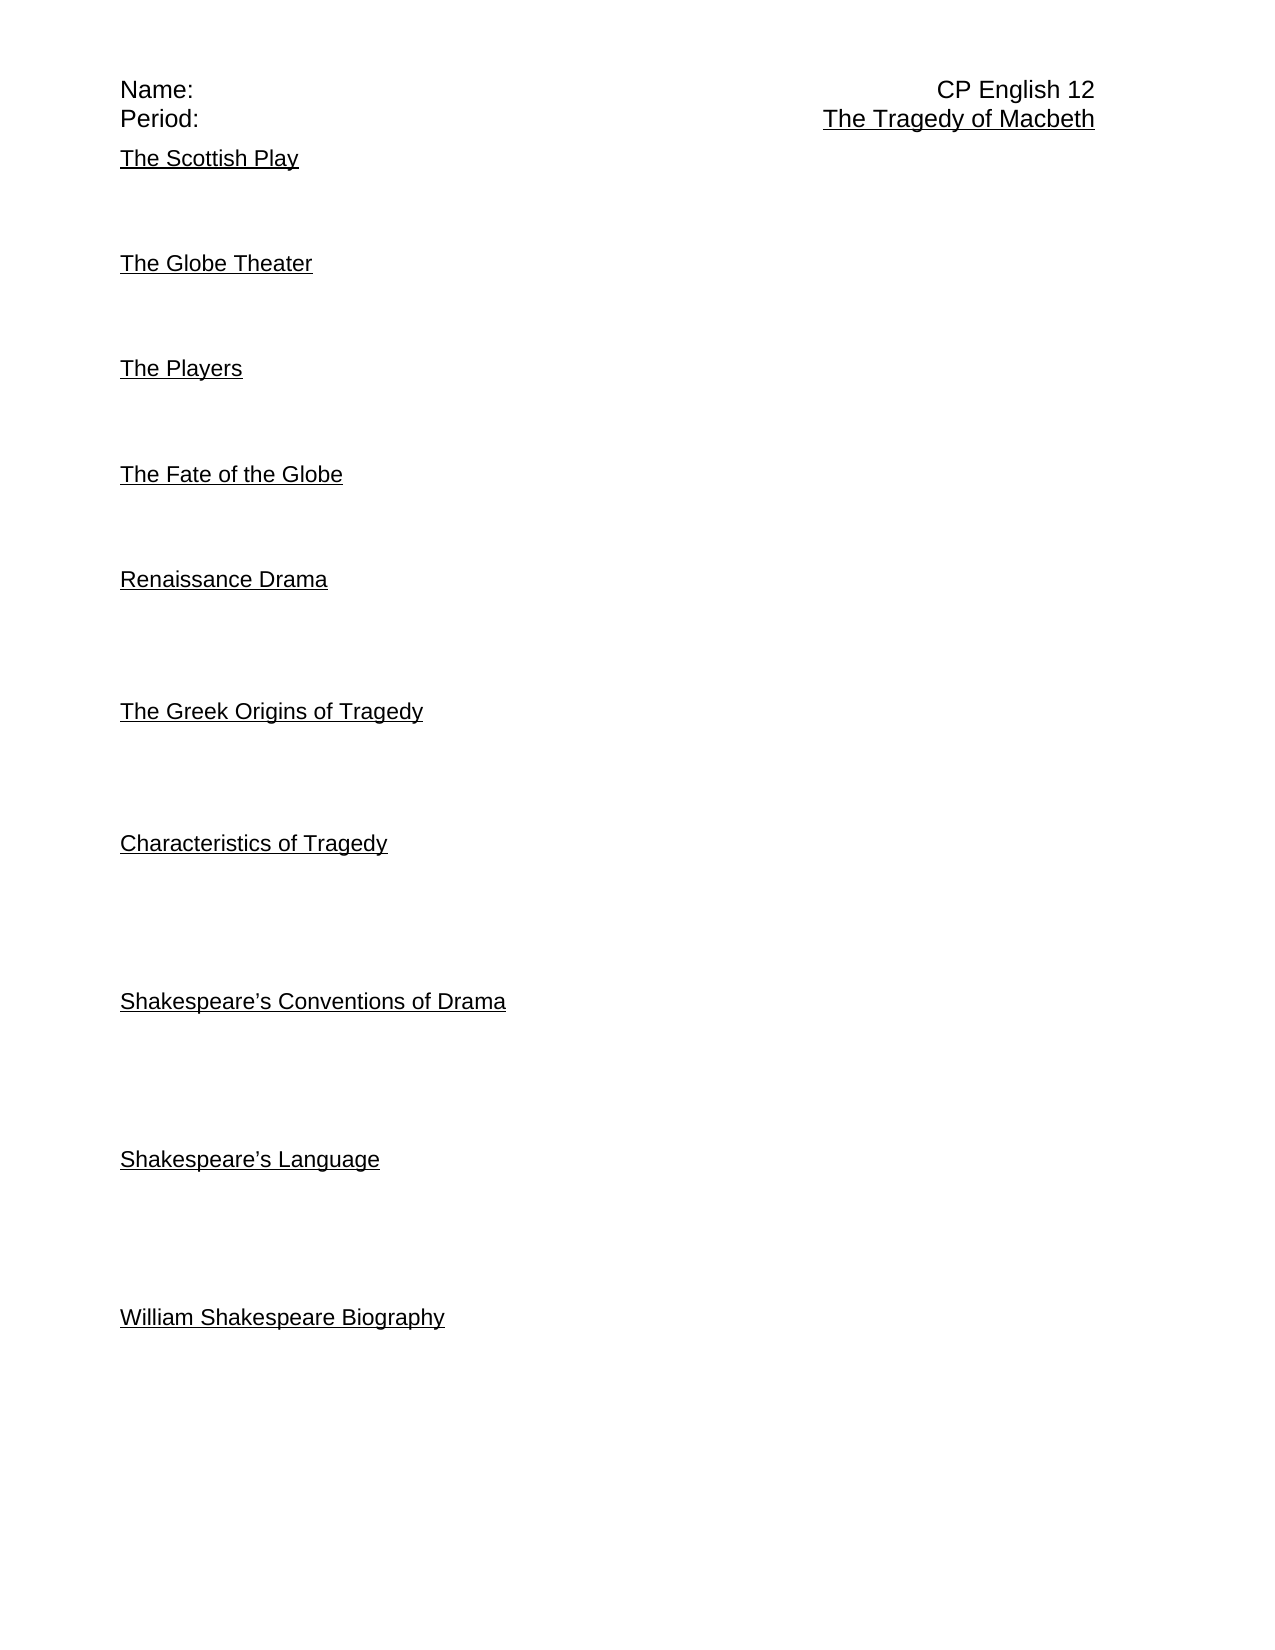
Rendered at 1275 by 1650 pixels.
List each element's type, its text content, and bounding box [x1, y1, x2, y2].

text The Players [120, 355, 1155, 382]
text Characteristics of Tragedy [120, 830, 1155, 856]
text The Fate of the Globe [120, 461, 1155, 487]
text Shakespeare’s Conventions of Drama [120, 988, 1155, 1014]
text The Greek Origins of Tragedy [120, 698, 1155, 724]
text The Scottish Play [120, 144, 1155, 171]
text William Shakespeare Biography [120, 1304, 1155, 1330]
text Shakespeare’s Language [120, 1146, 1155, 1172]
text The Globe Theater [120, 250, 1155, 276]
text Renaissance Drama [120, 566, 1155, 592]
